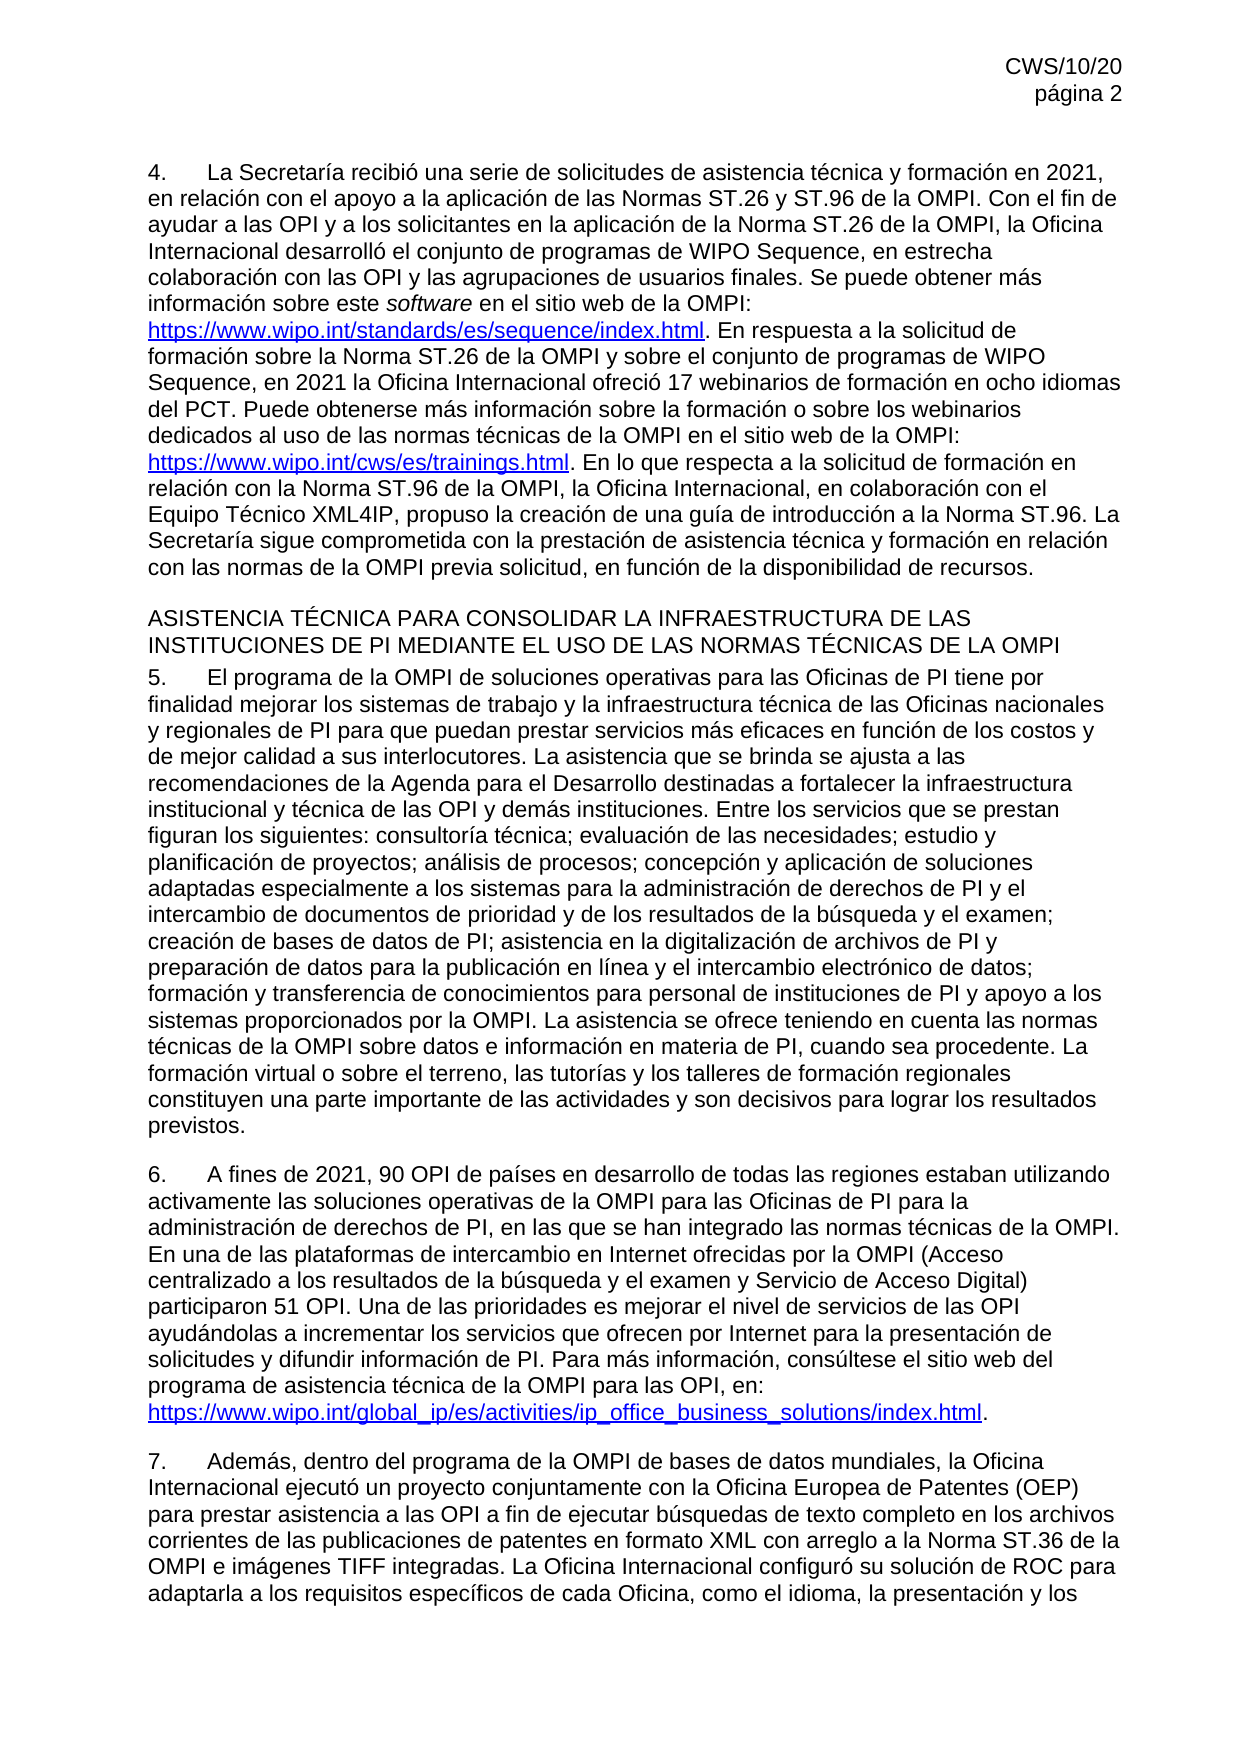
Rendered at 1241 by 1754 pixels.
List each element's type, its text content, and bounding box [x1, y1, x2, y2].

text El programa de la OMPI de soluciones operativas para las Oficinas de PI tiene por finalidad mejorar los sistemas de trabajo y la infraestructura técnica de las Oficinas nacionales y regionales de PI para que puedan prestar servicios más eficaces en función de los costos y de mejor calidad a sus interlocutores. La asistencia que se brinda se ajusta a las recomendaciones de la Agenda para el Desarrollo destinadas a fortalecer la infraestructura institucional y técnica de las OPI y demás instituciones. Entre los servicios que se prestan figuran los siguientes: consultoría técnica; evaluación de las necesidades; estudio y planificación de proyectos; análisis de procesos; concepción y aplicación de soluciones adaptadas especialmente a los sistemas para la administración de derechos de PI y el intercambio de documentos de prioridad y de los resultados de la búsqueda y el examen; creación de bases de datos de PI; asistencia en la digitalización de archivos de PI y preparación de datos para la publicación en línea y el intercambio electrónico de datos; formación y transferencia de conocimientos para personal de instituciones de PI y apoyo a los sistemas proporcionados por la OMPI. La asistencia se ofrece teniendo en cuenta las normas técnicas de la OMPI sobre datos e información en materia de PI, cuando sea procedente. La formación virtual o sobre el terreno, las tutorías y los talleres de formación regionales constituyen una parte importante de las actividades y son decisivos para lograr los resultados previstos. [148, 664, 1122, 1138]
text La Secretaría recibió una serie de solicitudes de asistencia técnica y formación en 2021, en relación con el apoyo a la aplicación de las Normas ST.26 y ST.96 de la OMPI. Con el fin de ayudar a las OPI y a los solicitantes en la aplicación de la Norma ST.26 de la OMPI, la Oficina Internacional desarrolló el conjunto de programas de WIPO Sequence, en estrecha colaboración con las OPI y las agrupaciones de usuarios finales. Se puede obtener más información sobre este software en el sitio web de la OMPI: https://www.wipo.int/standards/es/sequence/index.html. En respuesta a la solicitud de formación sobre la Norma ST.26 de la OMPI y sobre el conjunto de programas de WIPO Sequence, en 2021 la Oficina Internacional ofreció 17 webinarios de formación en ocho idiomas del PCT. Puede obtenerse más información sobre la formación o sobre los webinarios dedicados al uso de las normas técnicas de la OMPI en el sitio web de la OMPI: https://www.wipo.int/cws/es/trainings.html. En lo que respecta a la solicitud de formación en relación con la Norma ST.96 de la OMPI, la Oficina Internacional, en colaboración con el Equipo Técnico XML4IP, propuso la creación de una guía de introducción a la Norma ST.96. La Secretaría sigue comprometida con la prestación de asistencia técnica y formación en relación con las normas de la OMPI previa solicitud, en función de la disponibilidad de recursos. [148, 158, 1122, 580]
text A fines de 2021, 90 OPI de países en desarrollo de todas las regiones estaban utilizando activamente las soluciones operativas de la OMPI para las Oficinas de PI para la administración de derechos de PI, en las que se han integrado las normas técnicas de la OMPI. En una de las plataformas de intercambio en Internet ofrecidas por la OMPI (Acceso centralizado a los resultados de la búsqueda y el examen y Servicio de Acceso Digital) participaron 51 OPI. Una de las prioridades es mejorar el nivel de servicios de las OPI ayudándolas a incrementar los servicios que ofrecen por Internet para la presentación de solicitudes y difundir información de PI. Para más información, consúltese el sitio web del programa de asistencia técnica de la OMPI para las OPI, en: https://www.wipo.int/global_ip/es/activities/ip_office_business_solutions/index.html. [148, 1161, 1122, 1425]
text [148, 1448, 1122, 1606]
subtitle ASISTENCIA TÉCNICA PARA CONSOLIDAR LA INFRAESTRUCTURA DE LAS INSTITUCIONES DE PI MEDIANTE EL USO DE LAS NORMAS TÉCNICAS DE LA OMPI [148, 605, 1122, 658]
